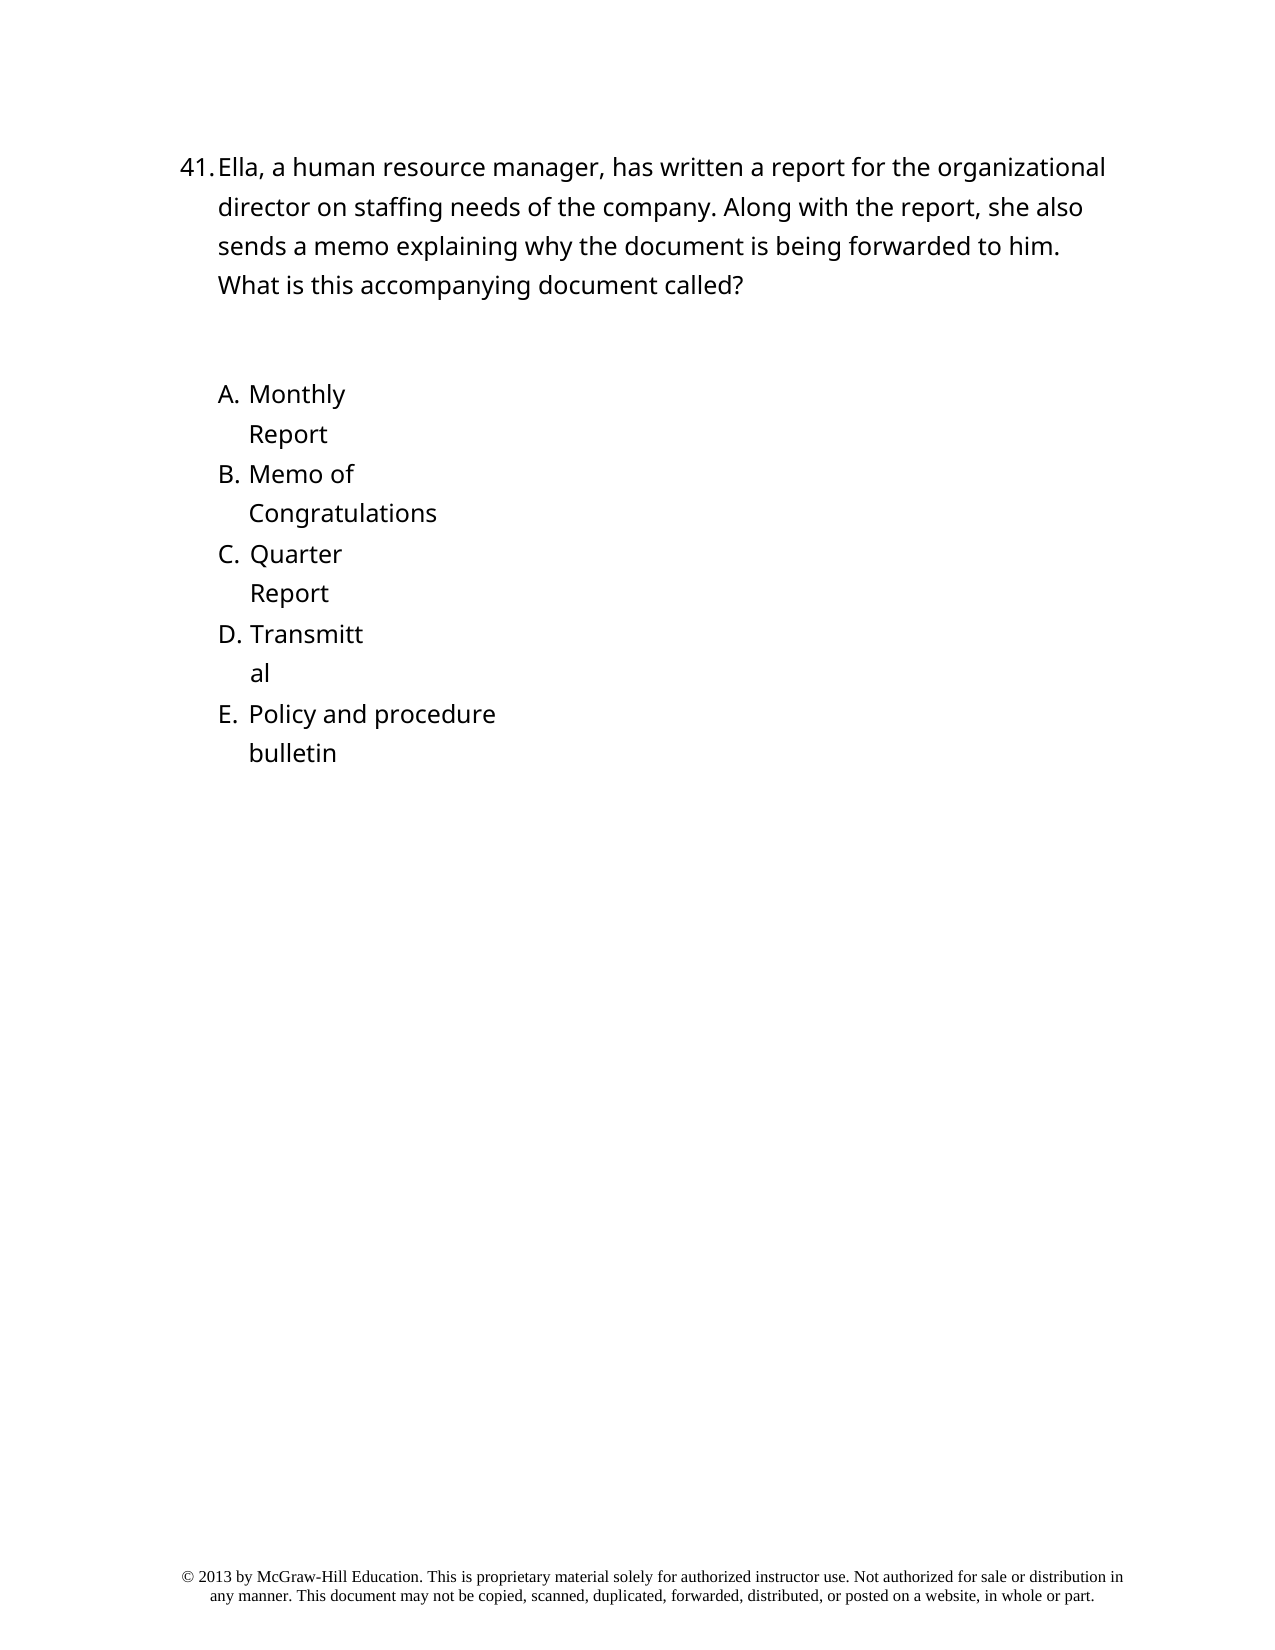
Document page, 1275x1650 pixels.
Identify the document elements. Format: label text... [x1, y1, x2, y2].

table_header 41. [180, 150, 218, 774]
table_header Ella, a human resource manager, has written a report for the organizational director on staffing needs of the company. Along with the report, she also sends a memo explaining why the document is being forwarded to him. What is this accompanying document called? [218, 150, 1125, 774]
